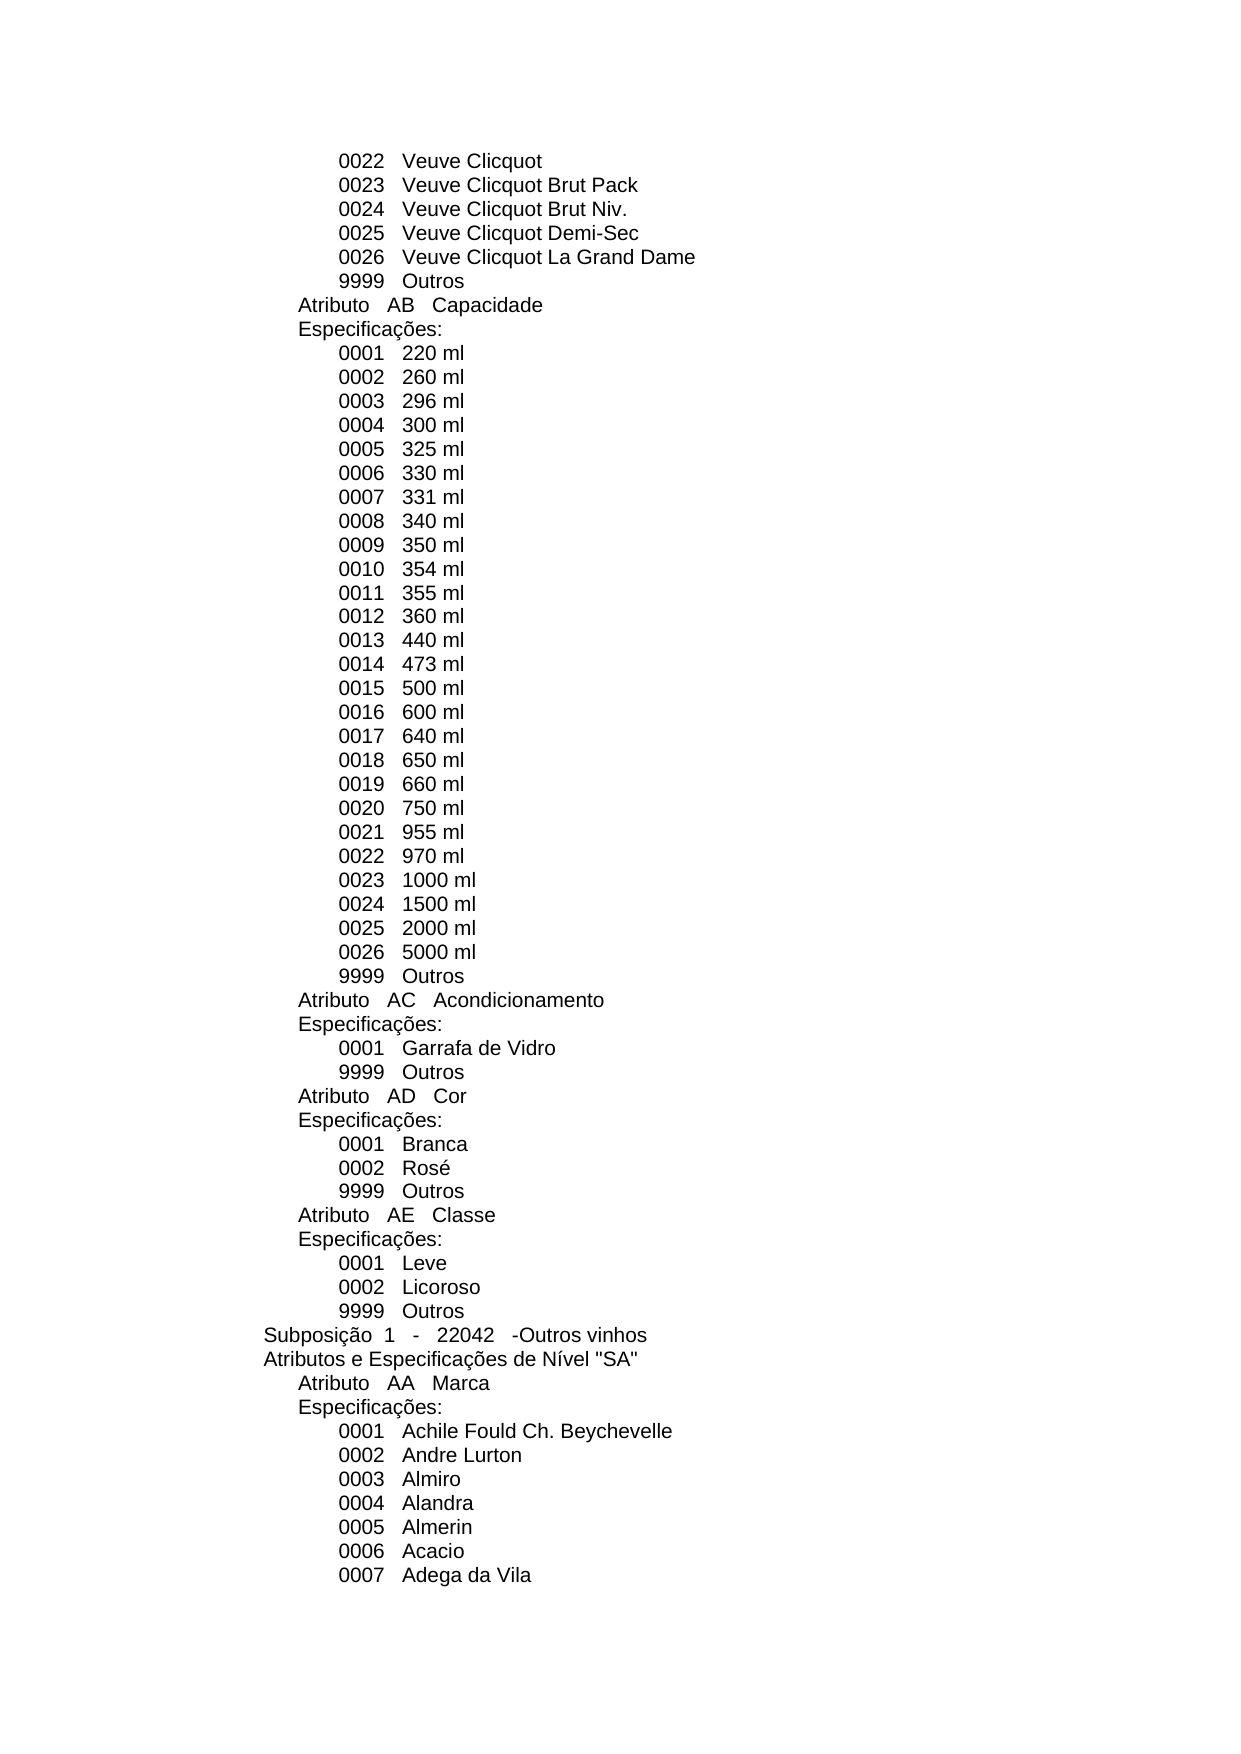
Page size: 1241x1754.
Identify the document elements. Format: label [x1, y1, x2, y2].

table_header [262, 148, 978, 1588]
